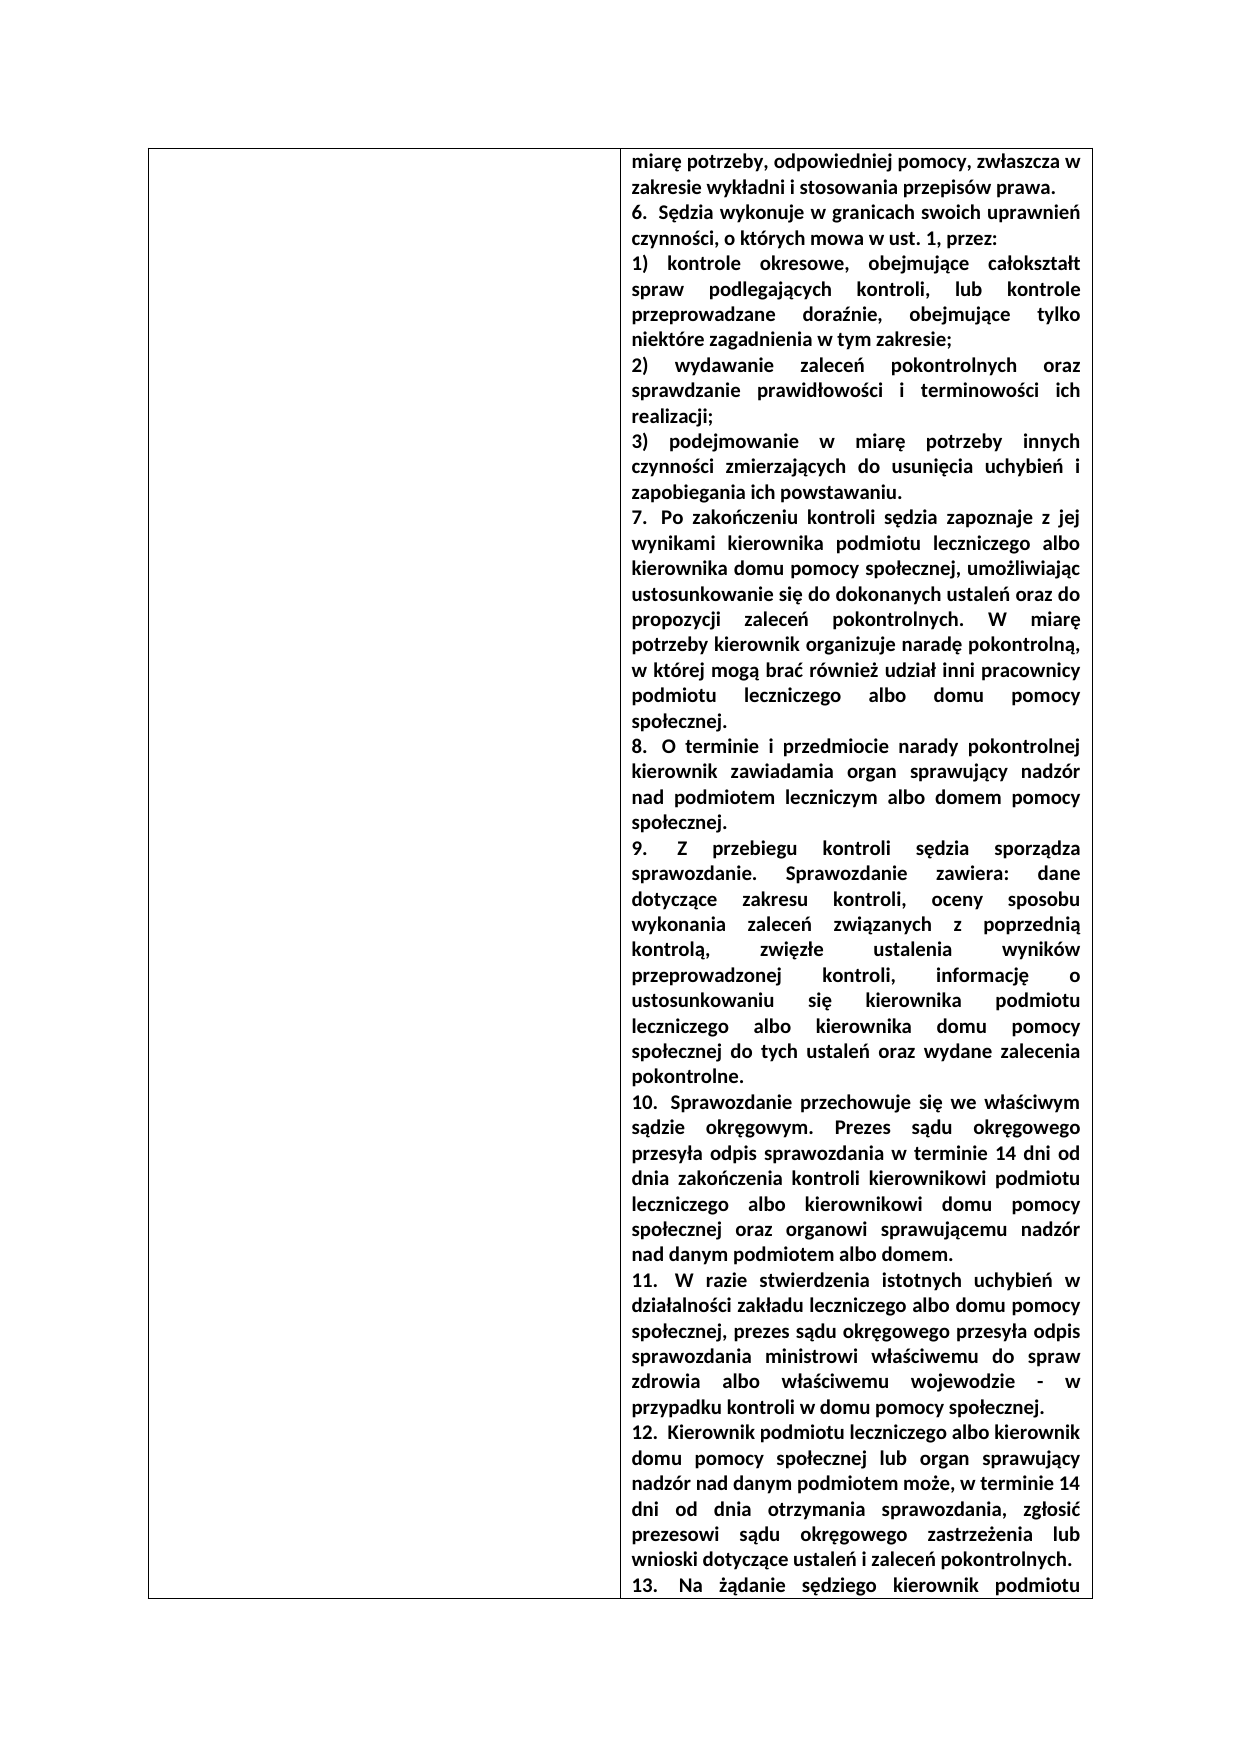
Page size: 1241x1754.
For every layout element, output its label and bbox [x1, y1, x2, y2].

table_cell [621, 149, 1092, 1597]
table_cell [149, 149, 620, 1597]
